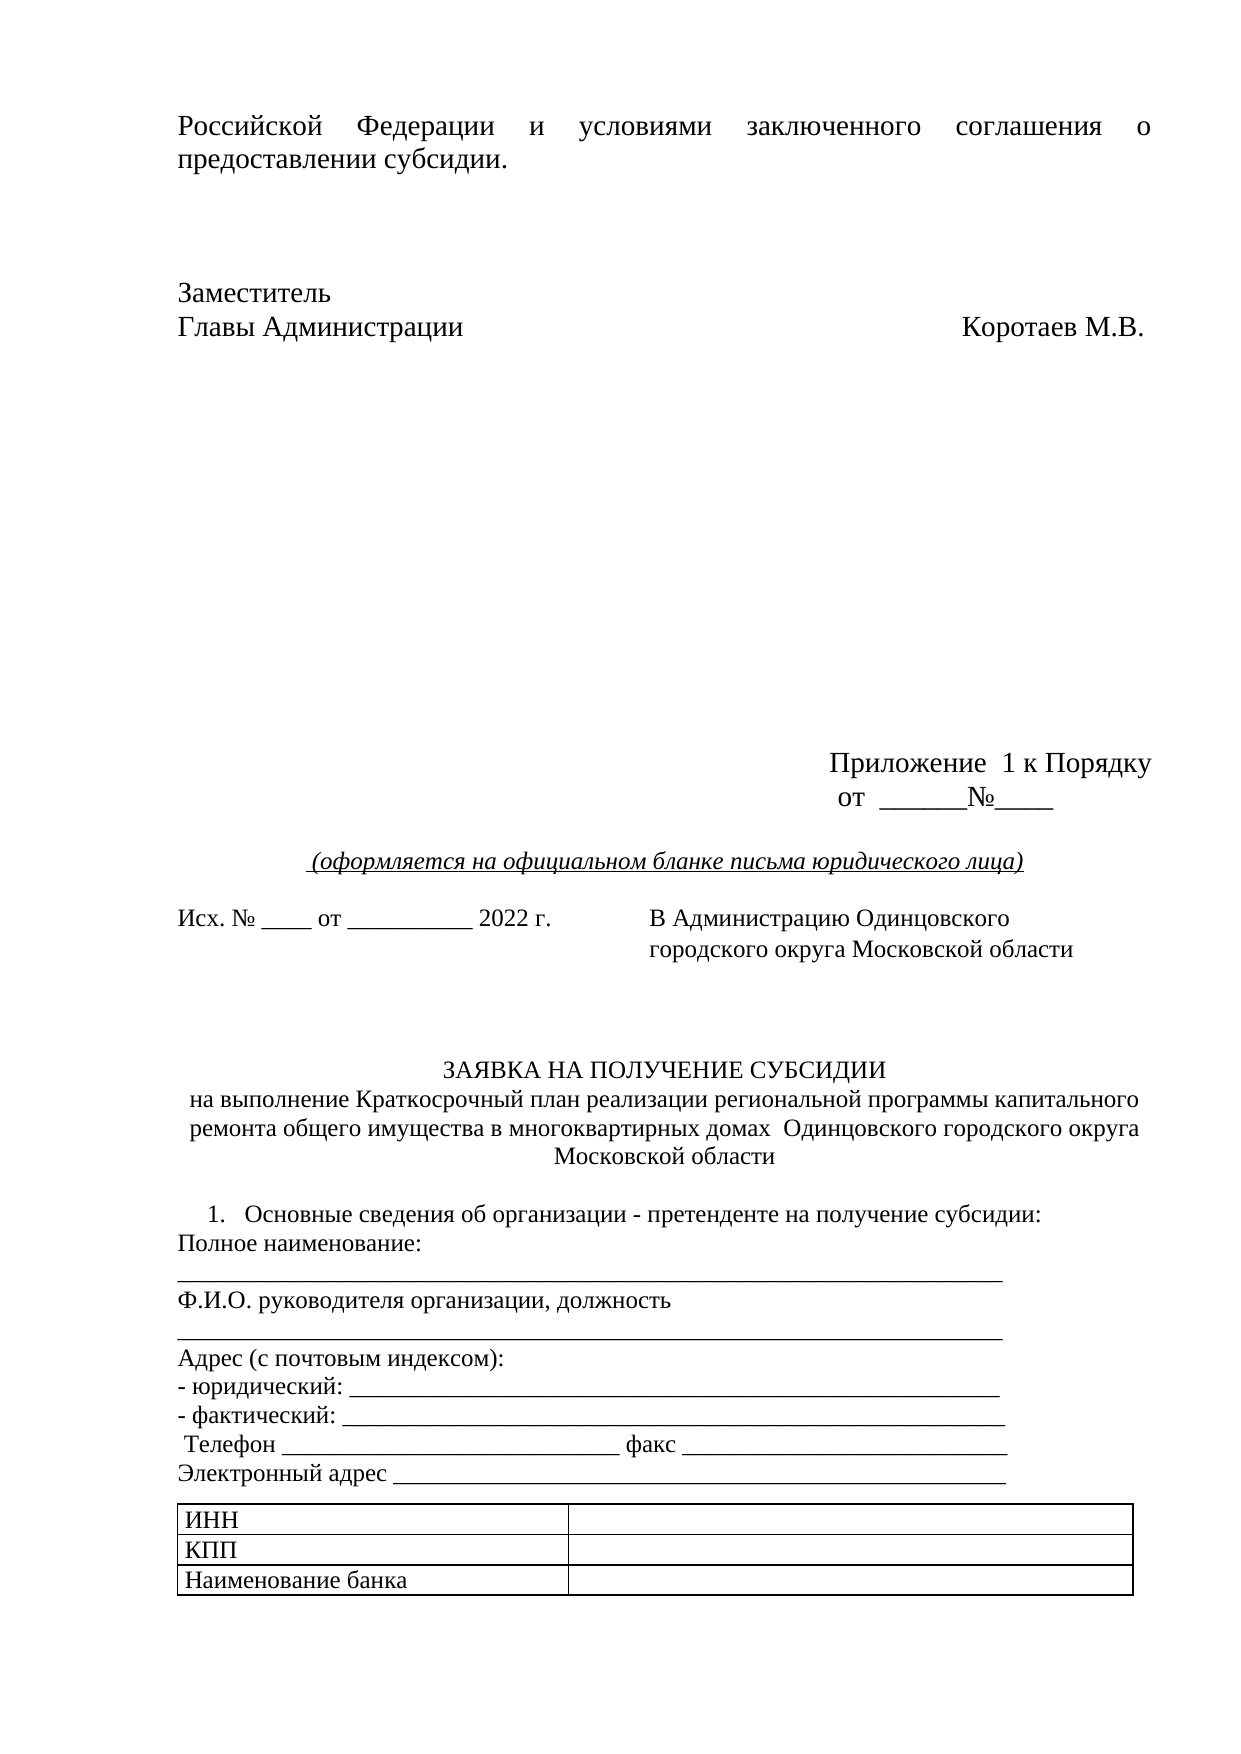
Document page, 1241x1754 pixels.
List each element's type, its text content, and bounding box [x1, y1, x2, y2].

table_header [569, 1505, 1132, 1533]
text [177, 108, 1152, 175]
text - фактический: _____________________________________________________ [177, 1400, 1152, 1429]
table_header В Администрацию Одинцовского городского округа Московской области [638, 903, 1117, 1026]
text Полное наименование: [177, 1228, 1152, 1256]
text (оформляется на официальном бланке письма юридического лица) [177, 846, 1152, 874]
text на выполнение Краткосрочный план реализации региональной программы капитального ремонта общего имущества в многоквартирных домах Одинцовского городского округа Московской области [177, 1084, 1152, 1170]
text Ф.И.О. руководителя организации, должность __________________________________________________________________ [177, 1285, 1152, 1343]
list Основные сведения об организации - претенденте на получение субсидии: [207, 1199, 1152, 1228]
table_cell Наименование банка [178, 1566, 568, 1594]
text __________________________________________________________________ [177, 1256, 1152, 1285]
table_header ИНН [178, 1505, 568, 1533]
text от ______№____ [177, 779, 1152, 812]
text Главы Администрации Коротаев М.В. [177, 309, 1152, 343]
text Приложение 1 к Порядку [177, 745, 1152, 779]
text - юридический: ____________________________________________________ [177, 1371, 1152, 1400]
text ЗАЯВКА НА ПОЛУЧЕНИЕ СУБСИДИИ [177, 1055, 1152, 1084]
text Адрес (с почтовым индексом): [177, 1343, 1152, 1371]
text Заместитель [177, 276, 1152, 309]
table_header Исх. № ____ от __________ 2022 г. [166, 903, 638, 1026]
table_cell [569, 1566, 1132, 1594]
text Электронный адрес _________________________________________________ [177, 1458, 1152, 1486]
text Телефон ___________________________ факс __________________________ [177, 1429, 1152, 1458]
table_cell [569, 1535, 1132, 1564]
table_cell КПП [178, 1535, 568, 1564]
